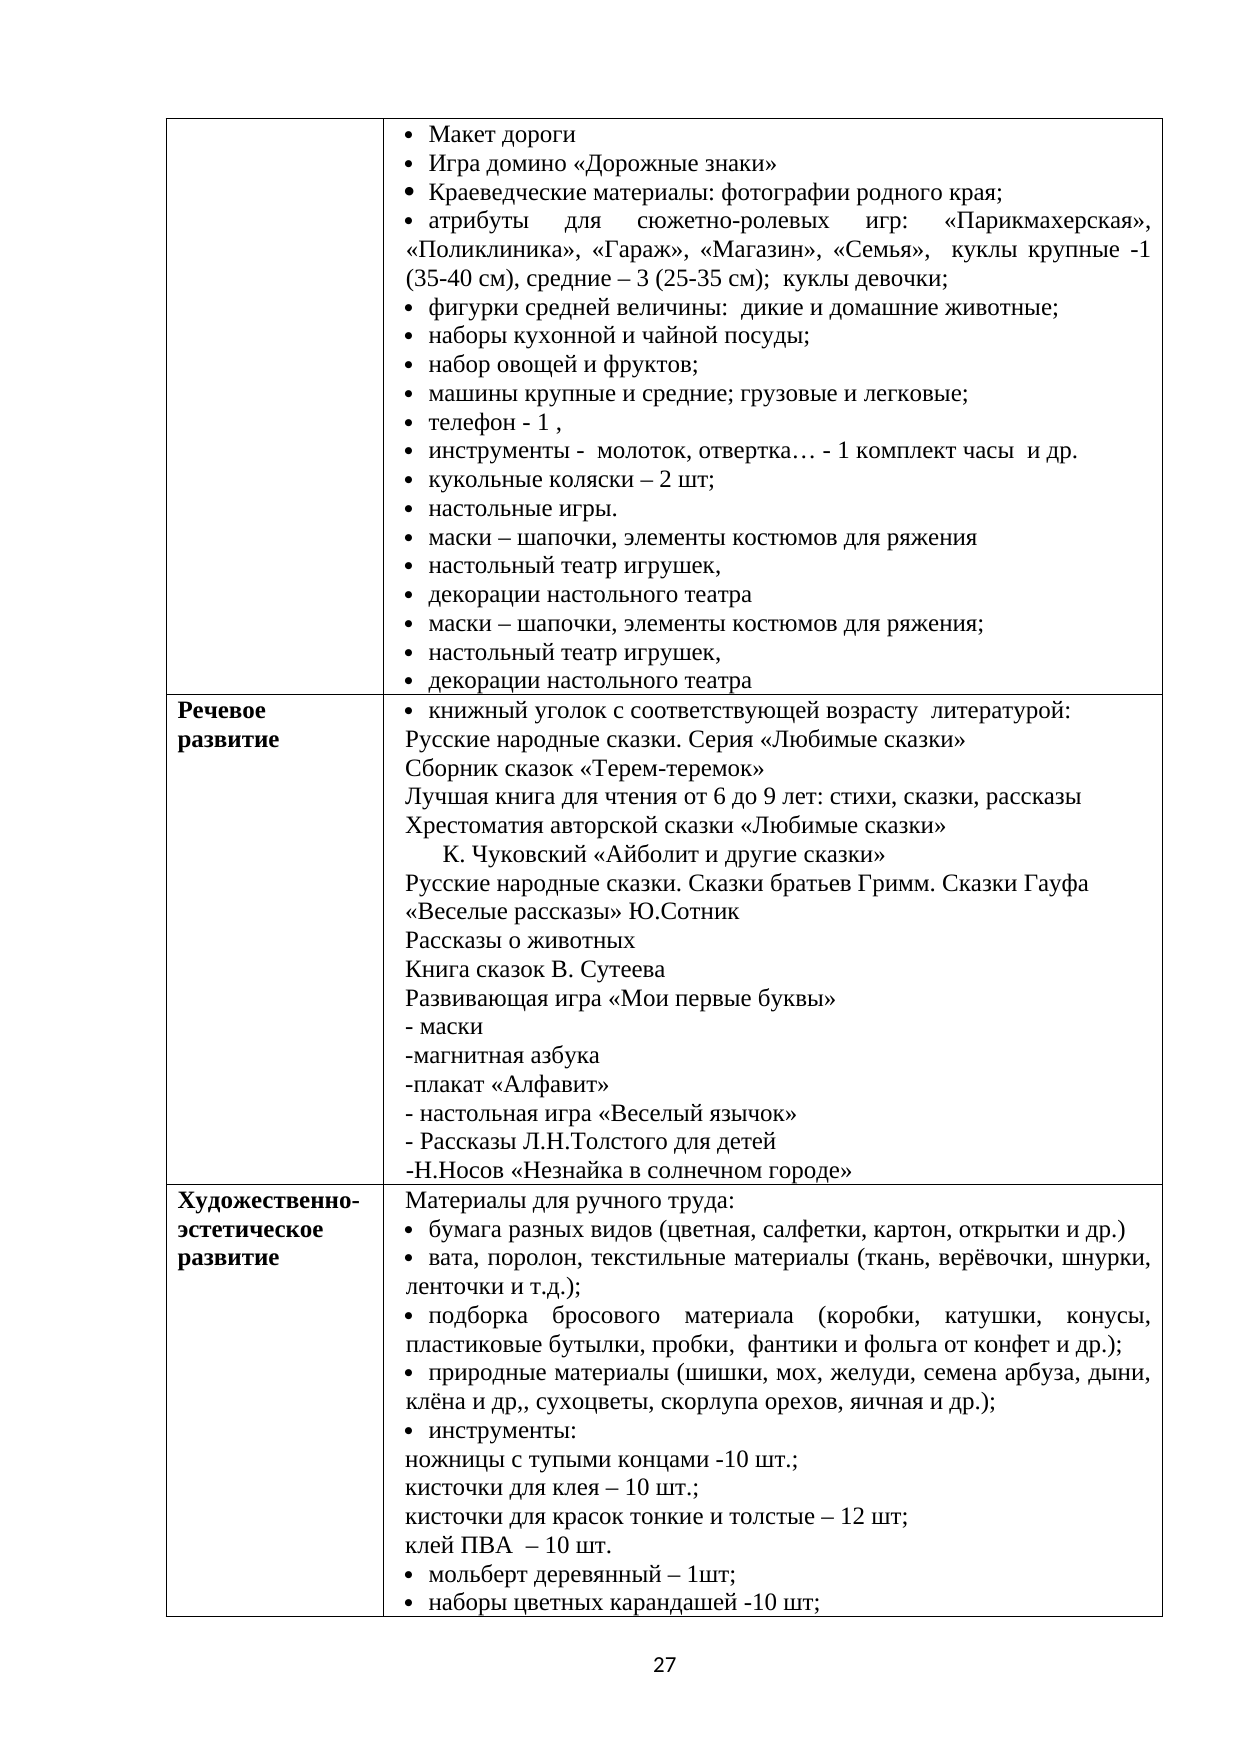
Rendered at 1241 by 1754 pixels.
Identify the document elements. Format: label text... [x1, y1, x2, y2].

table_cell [167, 1185, 383, 1616]
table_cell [167, 119, 383, 694]
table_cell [384, 1185, 1162, 1616]
table_cell Речевое развитие [167, 695, 383, 1184]
table_cell книжный уголок с соответствующей возрасту литературой: Русские народные сказки. Серия «Любимые сказки» Сборник сказок «Терем-теремок» Лучшая книга для чтения от 6 до 9 лет: стихи, сказки, рассказы Хрестоматия авторской сказки «Любимые сказки» К. Чуковский «Айболит и другие сказки» Русские народные сказки. Сказки братьев Гримм. Сказки Гауфа «Веселые рассказы» Ю.Сотник Рассказы о животных Книга сказок В. Сутеева Развивающая игра «Мои первые буквы» - маски -магнитная азбука -плакат «Алфавит» - настольная игра «Веселый язычок» - Рассказы Л.Н.Толстого для детей -Н.Носов «Незнайка в солнечном городе» [384, 695, 1162, 1184]
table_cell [384, 119, 1162, 694]
